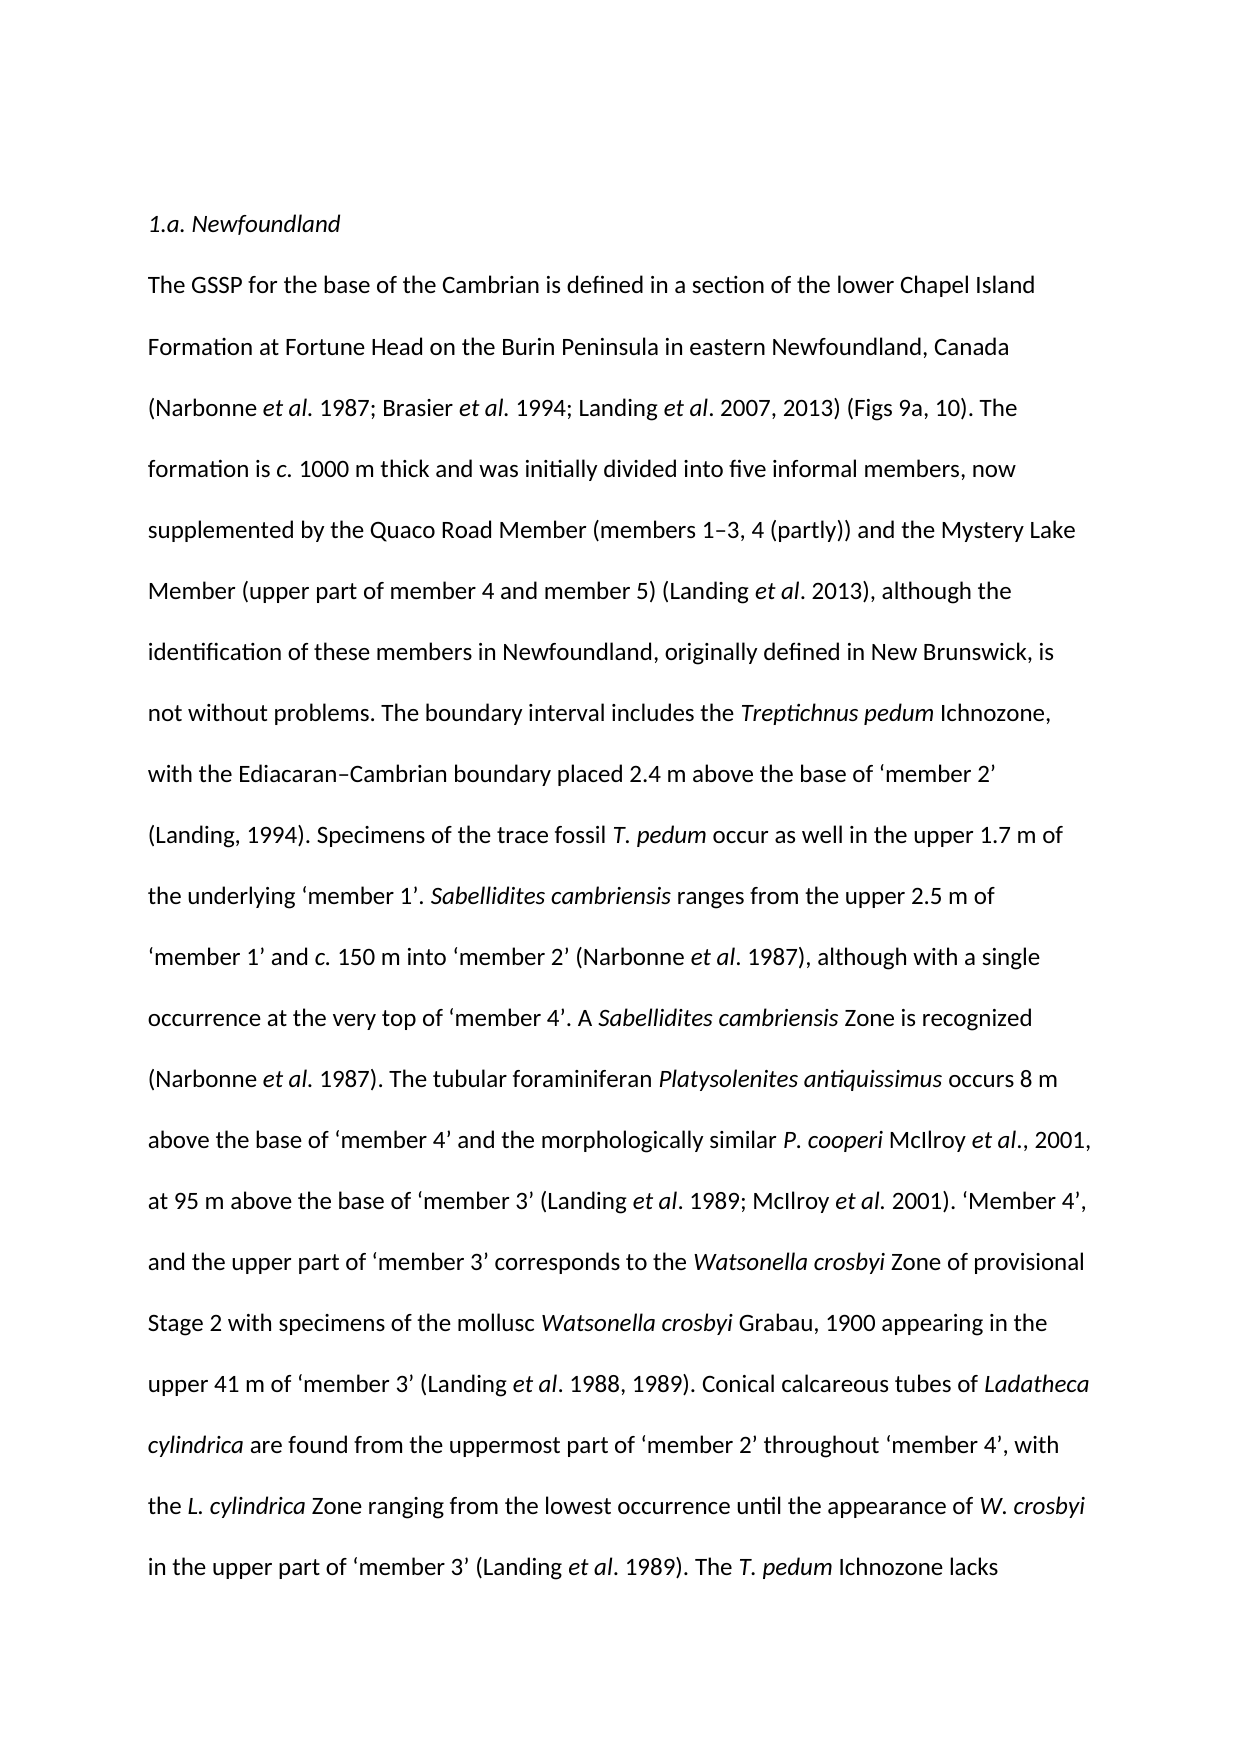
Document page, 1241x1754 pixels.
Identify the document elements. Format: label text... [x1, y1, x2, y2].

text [148, 270, 1093, 1582]
text 1.a. Newfoundland [148, 209, 1093, 239]
